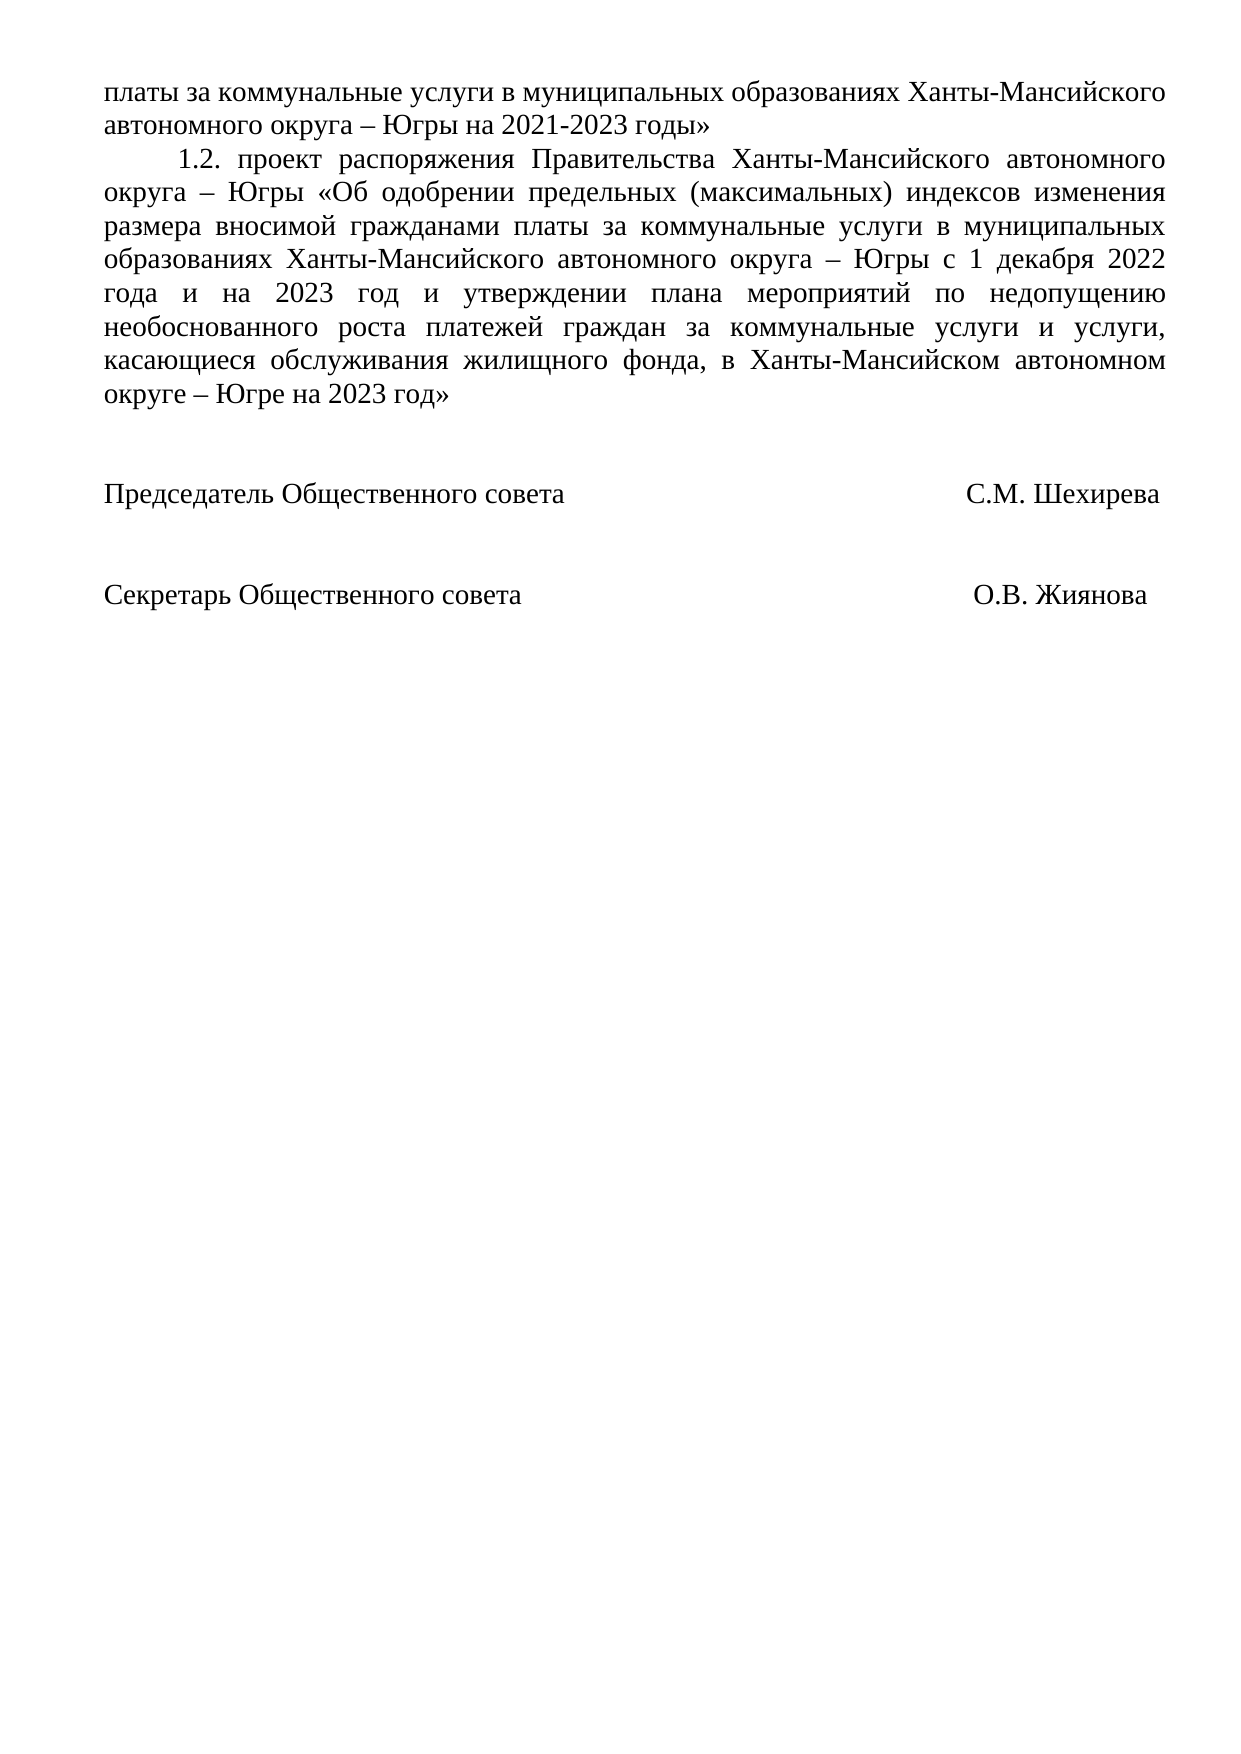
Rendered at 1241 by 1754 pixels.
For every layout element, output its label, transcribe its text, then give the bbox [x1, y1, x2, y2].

text Секретарь Общественного совета О.В. Жиянова [103, 577, 1167, 611]
text Председатель Общественного совета С.М. Шехирева [103, 476, 1167, 510]
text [103, 74, 1167, 141]
